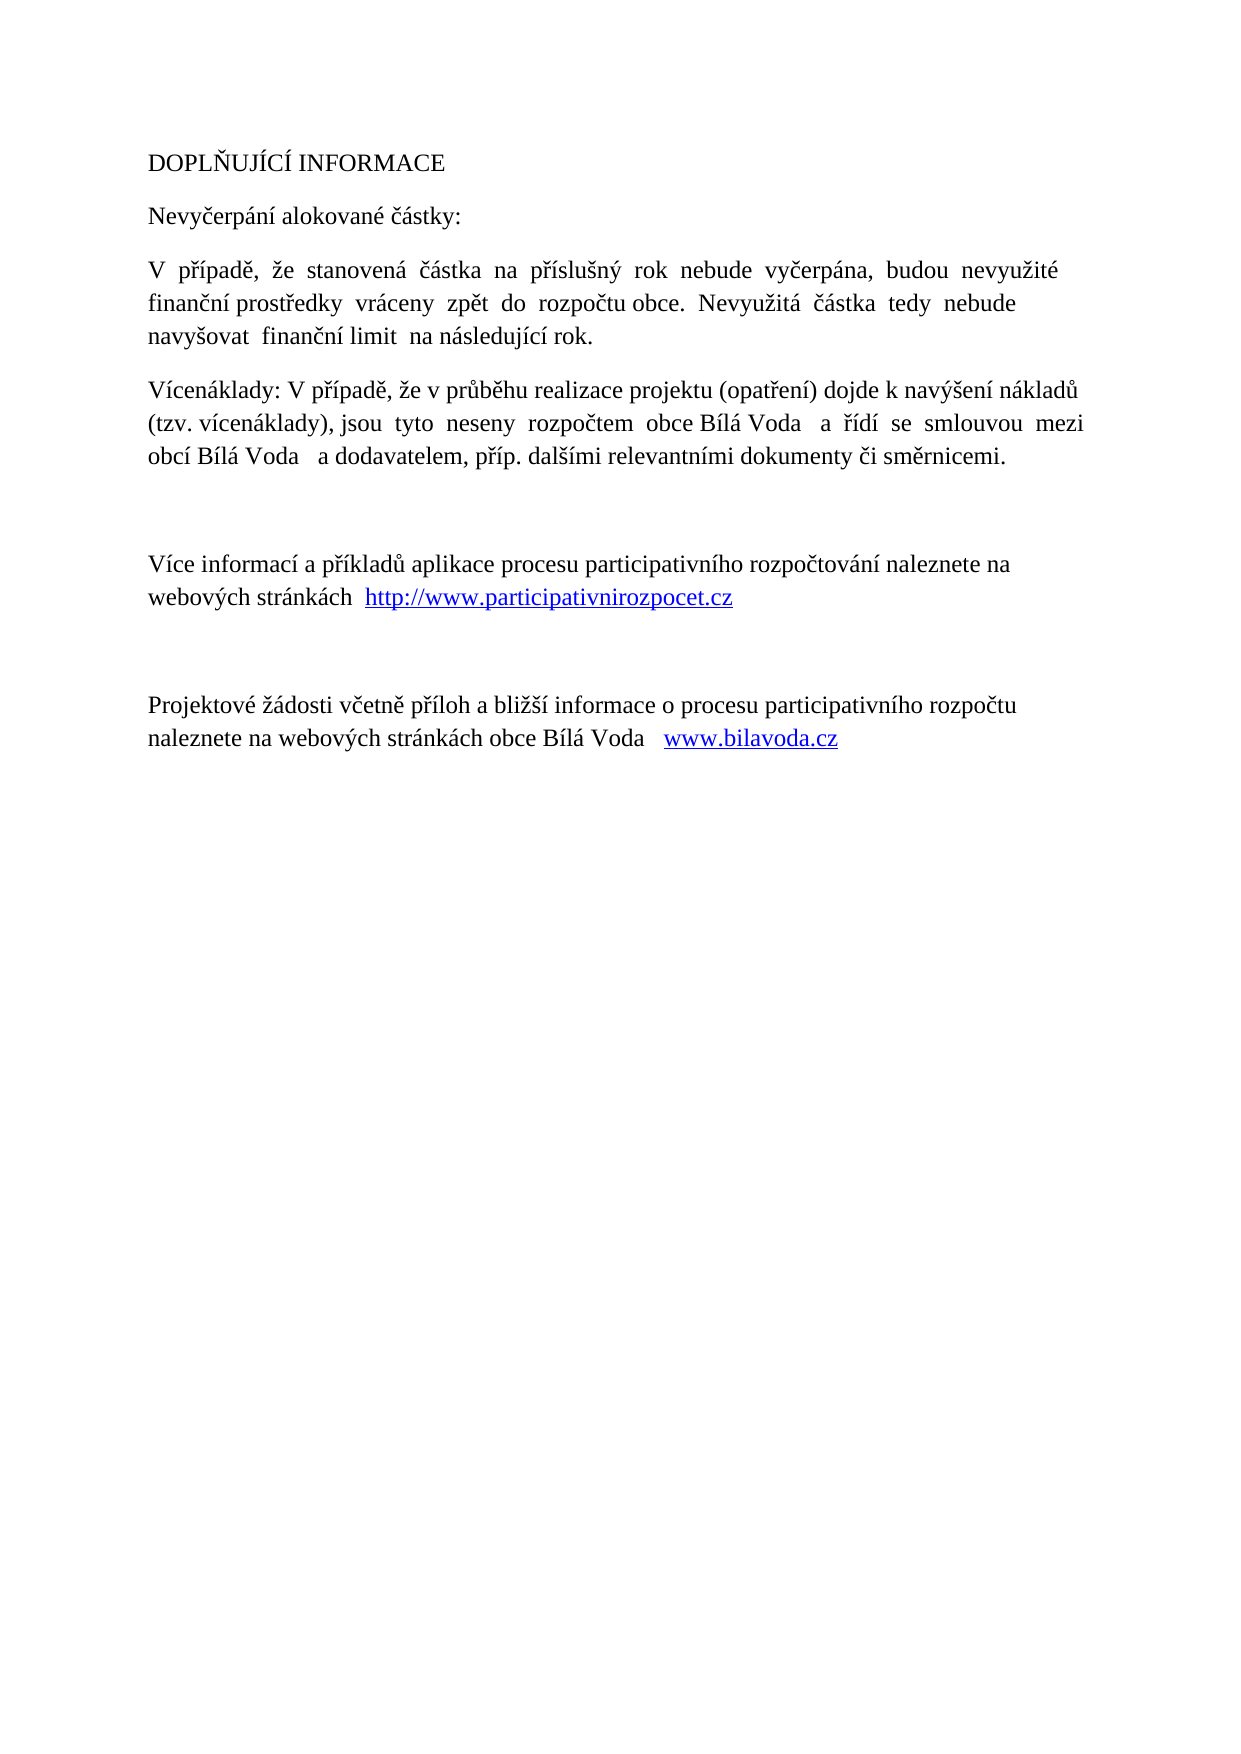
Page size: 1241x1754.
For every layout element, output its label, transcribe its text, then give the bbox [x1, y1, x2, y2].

text V případě, že stanovená částka na příslušný rok nebude vyčerpána, budou nevyužité finanční prostředky vráceny zpět do rozpočtu obce. Nevyužitá částka tedy nebude navyšovat finanční limit na následující rok. [148, 255, 1093, 350]
text Projektové žádosti včetně příloh a bližší informace o procesu participativního rozpočtu naleznete na webových stránkách obce Bílá Voda www.bilavoda.cz [148, 690, 1093, 751]
text Vícenáklady: V případě, že v průběhu realizace projektu (opatření) dojde k navýšení nákladů (tzv. vícenáklady), jsou tyto neseny rozpočtem obce Bílá Voda a řídí se smlouvou mezi obcí Bílá Voda a dodavatelem, příp. dalšími relevantními dokumenty či směrnicemi. [148, 375, 1093, 470]
text Nevyčerpání alokované částky: [148, 201, 1093, 230]
text Více informací a příkladů aplikace procesu participativního rozpočtování naleznete na webových stránkách http://www.participativnirozpocet.cz [148, 549, 1093, 611]
text DOPLŇUJÍCÍ INFORMACE [148, 148, 1093, 176]
